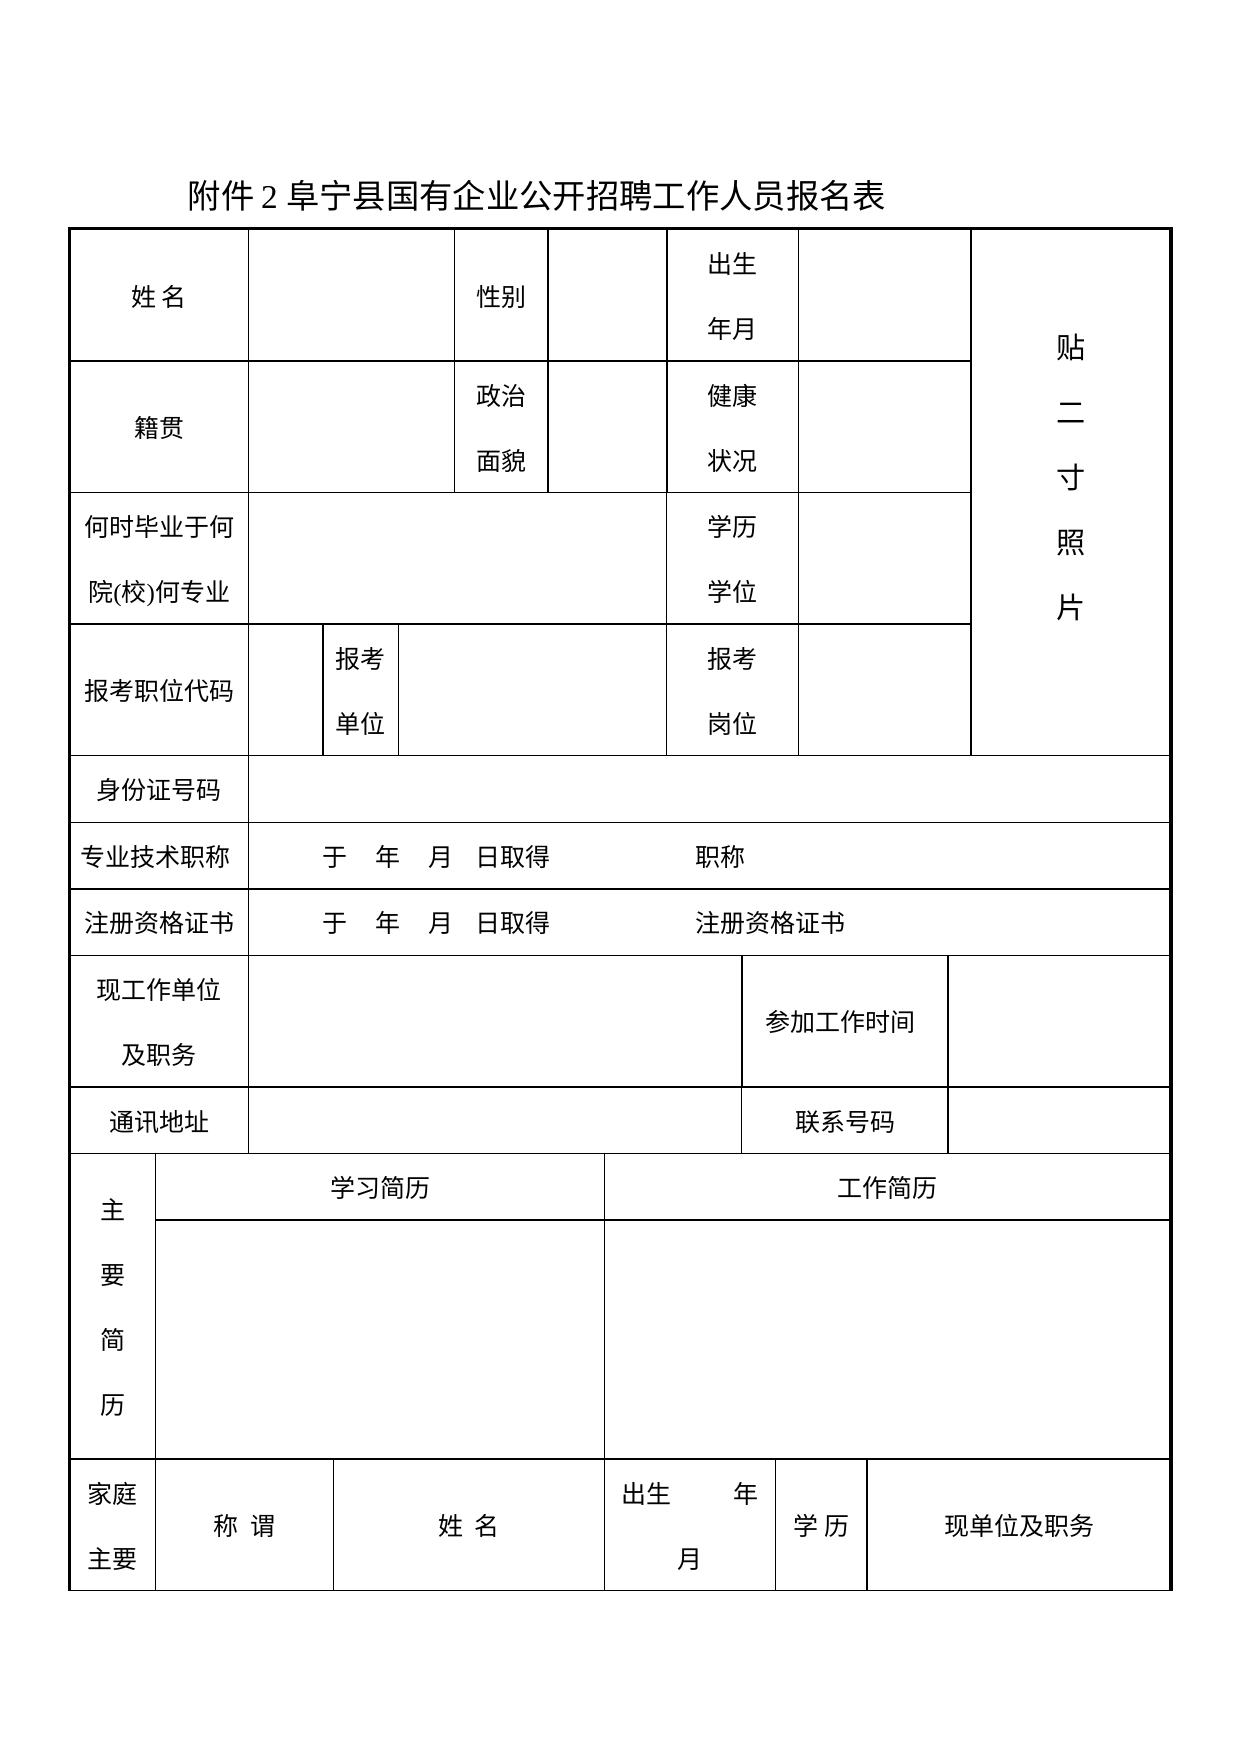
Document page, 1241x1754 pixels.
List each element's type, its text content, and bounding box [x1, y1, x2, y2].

table_cell 于 年 月 日取得 注册资格证书 [249, 890, 1169, 954]
table_cell 出生 年月 [605, 1460, 775, 1590]
table_cell 学 历 [776, 1460, 866, 1590]
table_cell 健康 状况 [668, 362, 798, 492]
table_cell [249, 956, 741, 1086]
table_cell 何时毕业于何院(校)何专业 [71, 493, 248, 623]
table_cell [249, 493, 666, 623]
table_cell 报考 单位 [324, 625, 398, 755]
table_header 出生 年月 [668, 230, 798, 360]
text 附件2 阜宁县国有企业公开招聘工作人员报名表 [187, 162, 1053, 227]
table_cell 籍贯 [71, 362, 248, 492]
table_cell [799, 625, 970, 755]
table_cell 学习简历 [156, 1154, 604, 1219]
table_cell 称 谓 [156, 1460, 333, 1590]
table_cell 通讯地址 [71, 1088, 248, 1153]
table_cell [249, 625, 322, 755]
table_cell 家庭主要成员 [71, 1460, 155, 1590]
table_cell 工作简历 [605, 1154, 1169, 1219]
table_cell [249, 362, 454, 492]
table_cell 于 年 月 日取得 职称 [249, 823, 1169, 888]
table_cell 参加工作时间 [743, 956, 947, 1086]
table_header 姓 名 [71, 230, 248, 360]
table_cell [156, 1221, 604, 1458]
table_cell [549, 362, 666, 492]
table_cell 注册资格证书 [71, 890, 248, 954]
table_cell [399, 625, 666, 755]
table_cell [249, 1088, 741, 1153]
table_cell 联系号码 [742, 1088, 947, 1153]
table_cell 主 要 简 历 [71, 1154, 155, 1458]
table_cell 学历 学位 [667, 493, 798, 623]
table_header 贴 二 寸 照 片 [972, 230, 1169, 755]
table_cell [949, 956, 1169, 1086]
table_header [549, 230, 666, 360]
table_cell [605, 1221, 1169, 1458]
table_cell [799, 362, 970, 492]
table_header [249, 230, 454, 360]
table_cell 政治 面貌 [455, 362, 547, 492]
table_cell [799, 493, 970, 623]
table_cell 身份证号码 [71, 756, 248, 821]
table_cell [249, 756, 1169, 821]
table_cell 专业技术职称 [71, 823, 248, 888]
table_cell [949, 1088, 1169, 1153]
table_cell 现工作单位 及职务 [71, 956, 248, 1086]
table_header [799, 230, 970, 360]
table_cell 姓 名 [334, 1460, 604, 1590]
table_header 性别 [455, 230, 547, 360]
table_cell 报考职位代码 [71, 625, 248, 755]
table_cell 现单位及职务 [868, 1460, 1169, 1590]
table_cell 报考 岗位 [667, 625, 798, 755]
